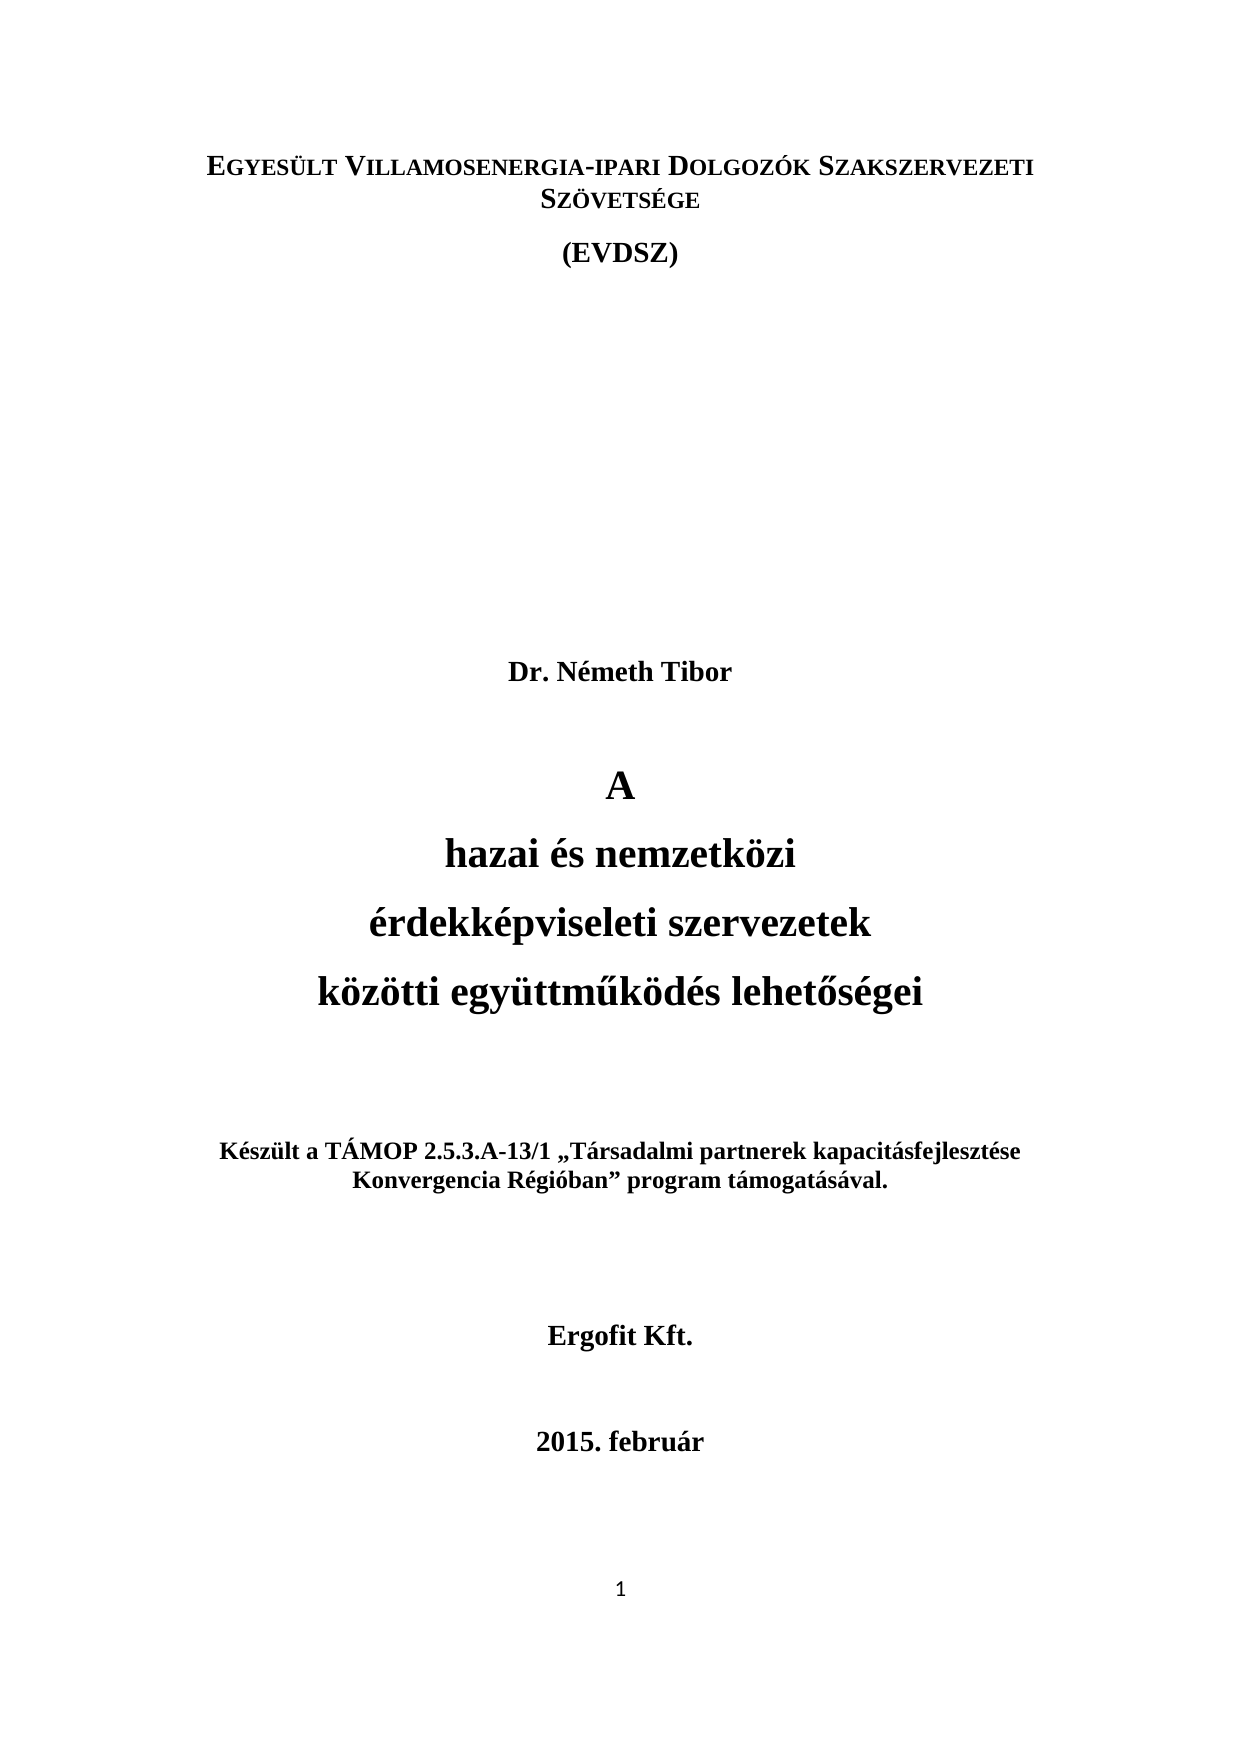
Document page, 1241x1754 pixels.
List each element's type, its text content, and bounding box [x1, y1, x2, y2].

text Dr. Németh Tibor [148, 654, 1093, 687]
text Ergofit Kft. [148, 1318, 1093, 1352]
text Készült a TÁMOP 2.5.3.A-13/1 „Társadalmi partnerek kapacitásfejlesztése Konvergencia Régióban” program támogatásával. [148, 1136, 1093, 1193]
text A [148, 760, 1093, 808]
text 2015. február [148, 1424, 1093, 1458]
text hazai és nemzetközi [148, 829, 1093, 877]
text (EVDSZ) [148, 236, 1093, 269]
text Egyesült Villamosenergia-ipari Dolgozók Szakszervezeti Szövetsége [148, 148, 1093, 215]
text érdekképviseleti szervezetek [148, 898, 1093, 946]
text közötti együttműködés lehetőségei [148, 966, 1093, 1014]
